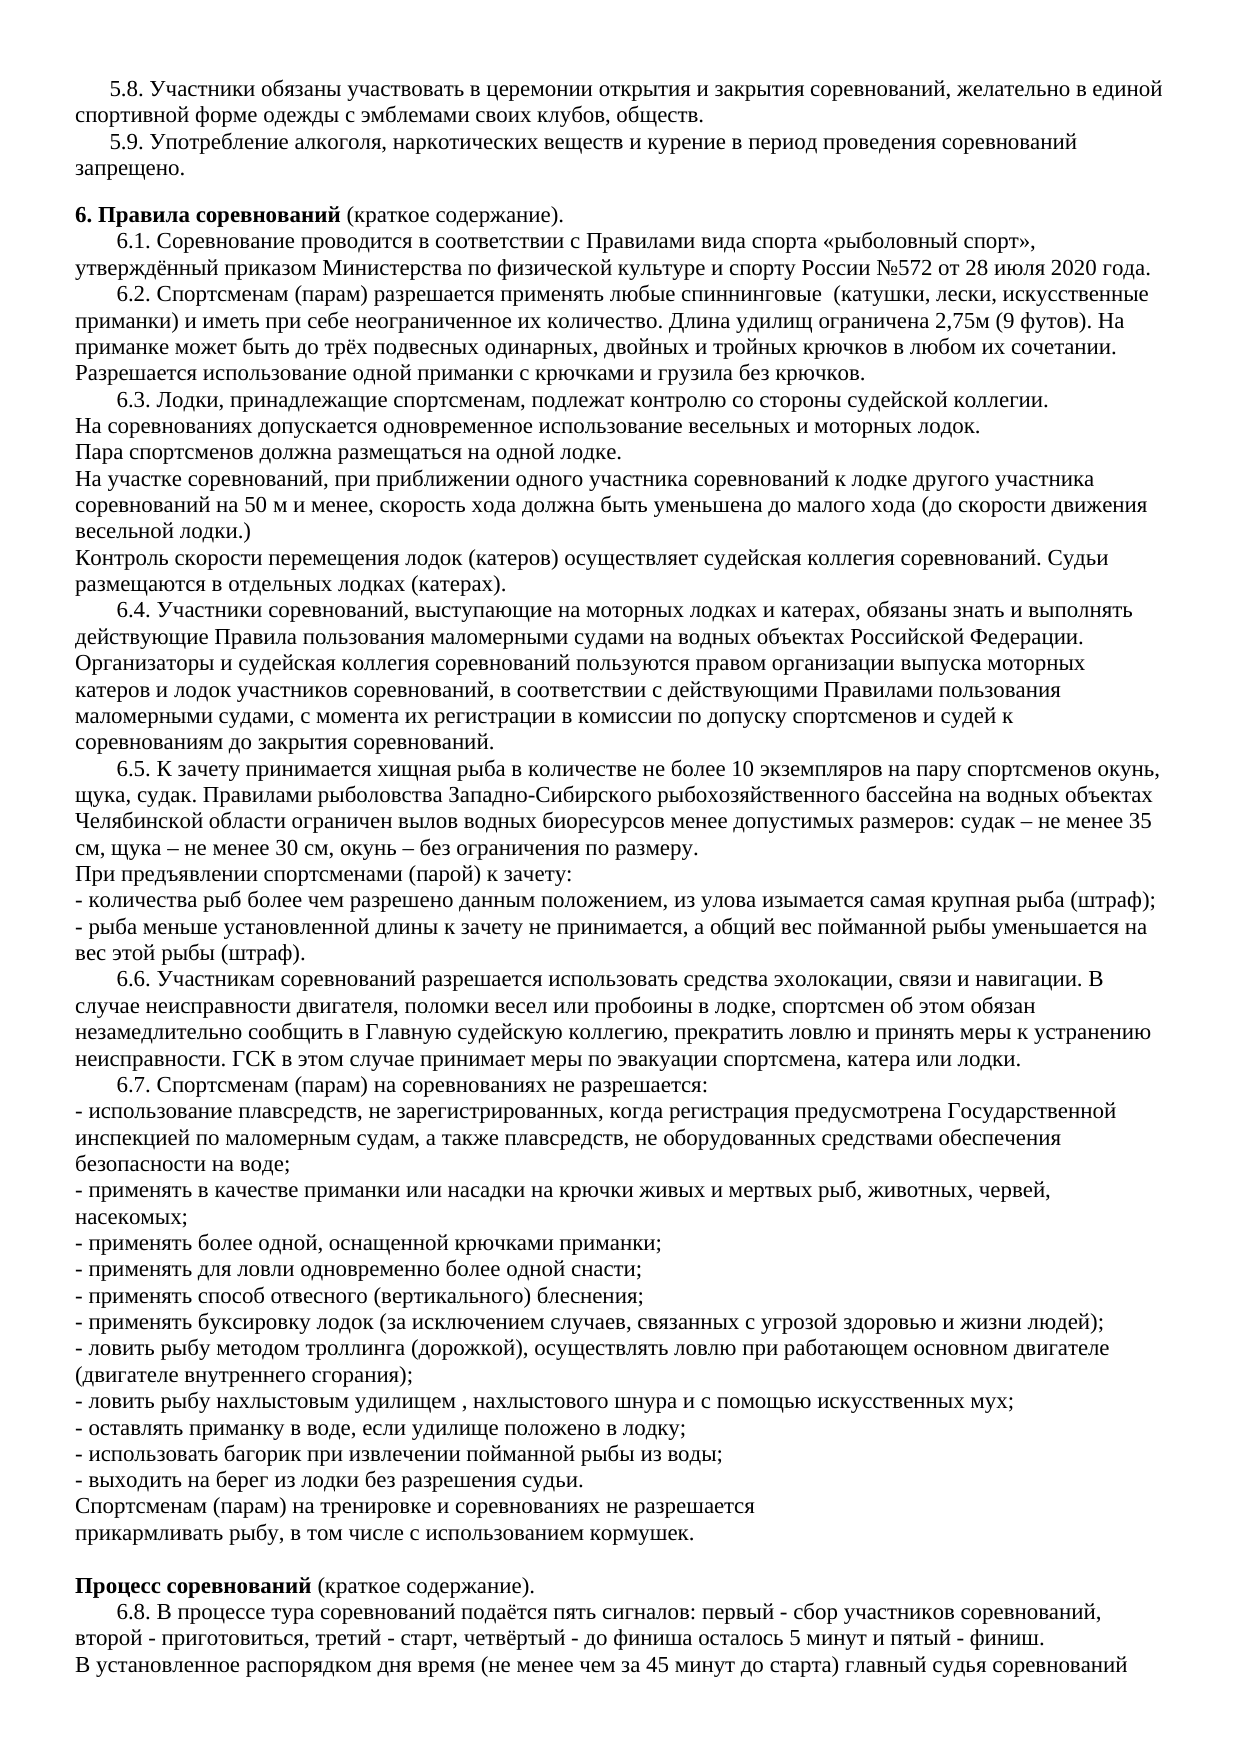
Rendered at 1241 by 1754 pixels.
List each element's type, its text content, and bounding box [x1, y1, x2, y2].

text 6. Правила соревнований (краткое содержание). [75, 201, 1165, 228]
text 6.2. Спортсменам (парам) разрешается применять любые спиннинговые (катушки, лески, искусственные приманки) и иметь при себе неограниченное их количество. Длина удилищ ограничена 2,75м (9 футов). На приманке может быть до трёх подвесных одинарных, двойных и тройных крючков в любом их сочетании. Разрешается использование одной приманки с крючками и грузила без крючков. [75, 280, 1165, 386]
text 6.7. Спортсменам (парам) на соревнованиях не разрешается: - использование плавсредств, не зарегистрированных, когда регистрация предусмотрена Государственной инспекцией по маломерным судам, а также плавсредств, не оборудованных средствами обеспечения безопасности на воде; - применять в качестве приманки или насадки на крючки живых и мертвых рыб, животных, червей, насекомых; - применять более одной, оснащенной крючками приманки; - применять для ловли одновременно более одной снасти; - применять способ отвесного (вертикального) блеснения; - применять буксировку лодок (за исключением случаев, связанных с угрозой здоровью и жизни людей); - ловить рыбу методом троллинга (дорожкой), осуществлять ловлю при работающем основном двигателе (двигателе внутреннего сгорания); - ловить рыбу нахлыстовым удилищем , нахлыстового шнура и с помощью искусственных мух; - оставлять приманку в воде, если удилище положено в лодку; - использовать багорик при извлечении пойманной рыбы из воды; - выходить на берег из лодки без разрешения судьи. Спортсменам (парам) на тренировке и соревнованиях не разрешается прикармливать рыбу, в том числе с использованием кормушек. Процесс соревнований (краткое содержание). [75, 1071, 1165, 1598]
text 6.1. Соревнование проводится в соответствии с Правилами вида спорта «рыболовный спорт», утверждённый приказом Министерства по физической культуре и спорту России №572 от 28 июля 2020 года. [75, 228, 1165, 280]
text 6.4. Участники соревнований, выступающие на моторных лодках и катерах, обязаны знать и выполнять действующие Правила пользования маломерными судами на водных объектах Российской Федерации. Организаторы и судейская коллегия соревнований пользуются правом организации выпуска моторных катеров и лодок участников соревнований, в соответствии с действующими Правилами пользования маломерными судами, с момента их регистрации в комиссии по допуску спортсменов и судей к соревнованиям до закрытия соревнований. [75, 597, 1165, 755]
text 6.6. Участникам соревнований разрешается использовать средства эхолокации, связи и навигации. В случае неисправности двигателя, поломки весел или пробоины в лодке, спортсмен об этом обязан незамедлительно сообщить в Главную судейскую коллегию, прекратить ловлю и принять меры к устранению неисправности. ГСК в этом случае принимает меры по эвакуации спортсмена, катера или лодки. [75, 966, 1165, 1071]
text 6.3. Лодки, принадлежащие спортсменам, подлежат контролю со стороны судейской коллегии. На соревнованиях допускается одновременное использование весельных и моторных лодок. Пара спортсменов должна размещаться на одной лодке. На участке соревнований, при приближении одного участника соревнований к лодке другого участника соревнований на 50 м и менее, скорость хода должна быть уменьшена до малого хода (до скорости движения весельной лодки.) Контроль скорости перемещения лодок (катеров) осуществляет судейская коллегия соревнований. Судьи размещаются в отдельных лодках (катерах). [75, 386, 1165, 597]
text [75, 75, 1165, 180]
text 6.5. К зачету принимается хищная рыба в количестве не более 10 экземпляров на пару спортсменов окунь, щука, судак. Правилами рыболовства Западно-Сибирского рыбохозяйственного бассейна на водных объектах Челябинской области ограничен вылов водных биоресурсов менее допустимых размеров: судак – не менее 35 см, щука – не менее 30 см, окунь – без ограничения по размеру. При предъявлении спортсменами (парой) к зачету: - количества рыб более чем разрешено данным положением, из улова изымается самая крупная рыба (штраф); - рыба меньше установленной длины к зачету не принимается, а общий вес пойманной рыбы уменьшается на вес этой рыбы (штраф). [75, 755, 1165, 966]
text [75, 1598, 1165, 1677]
